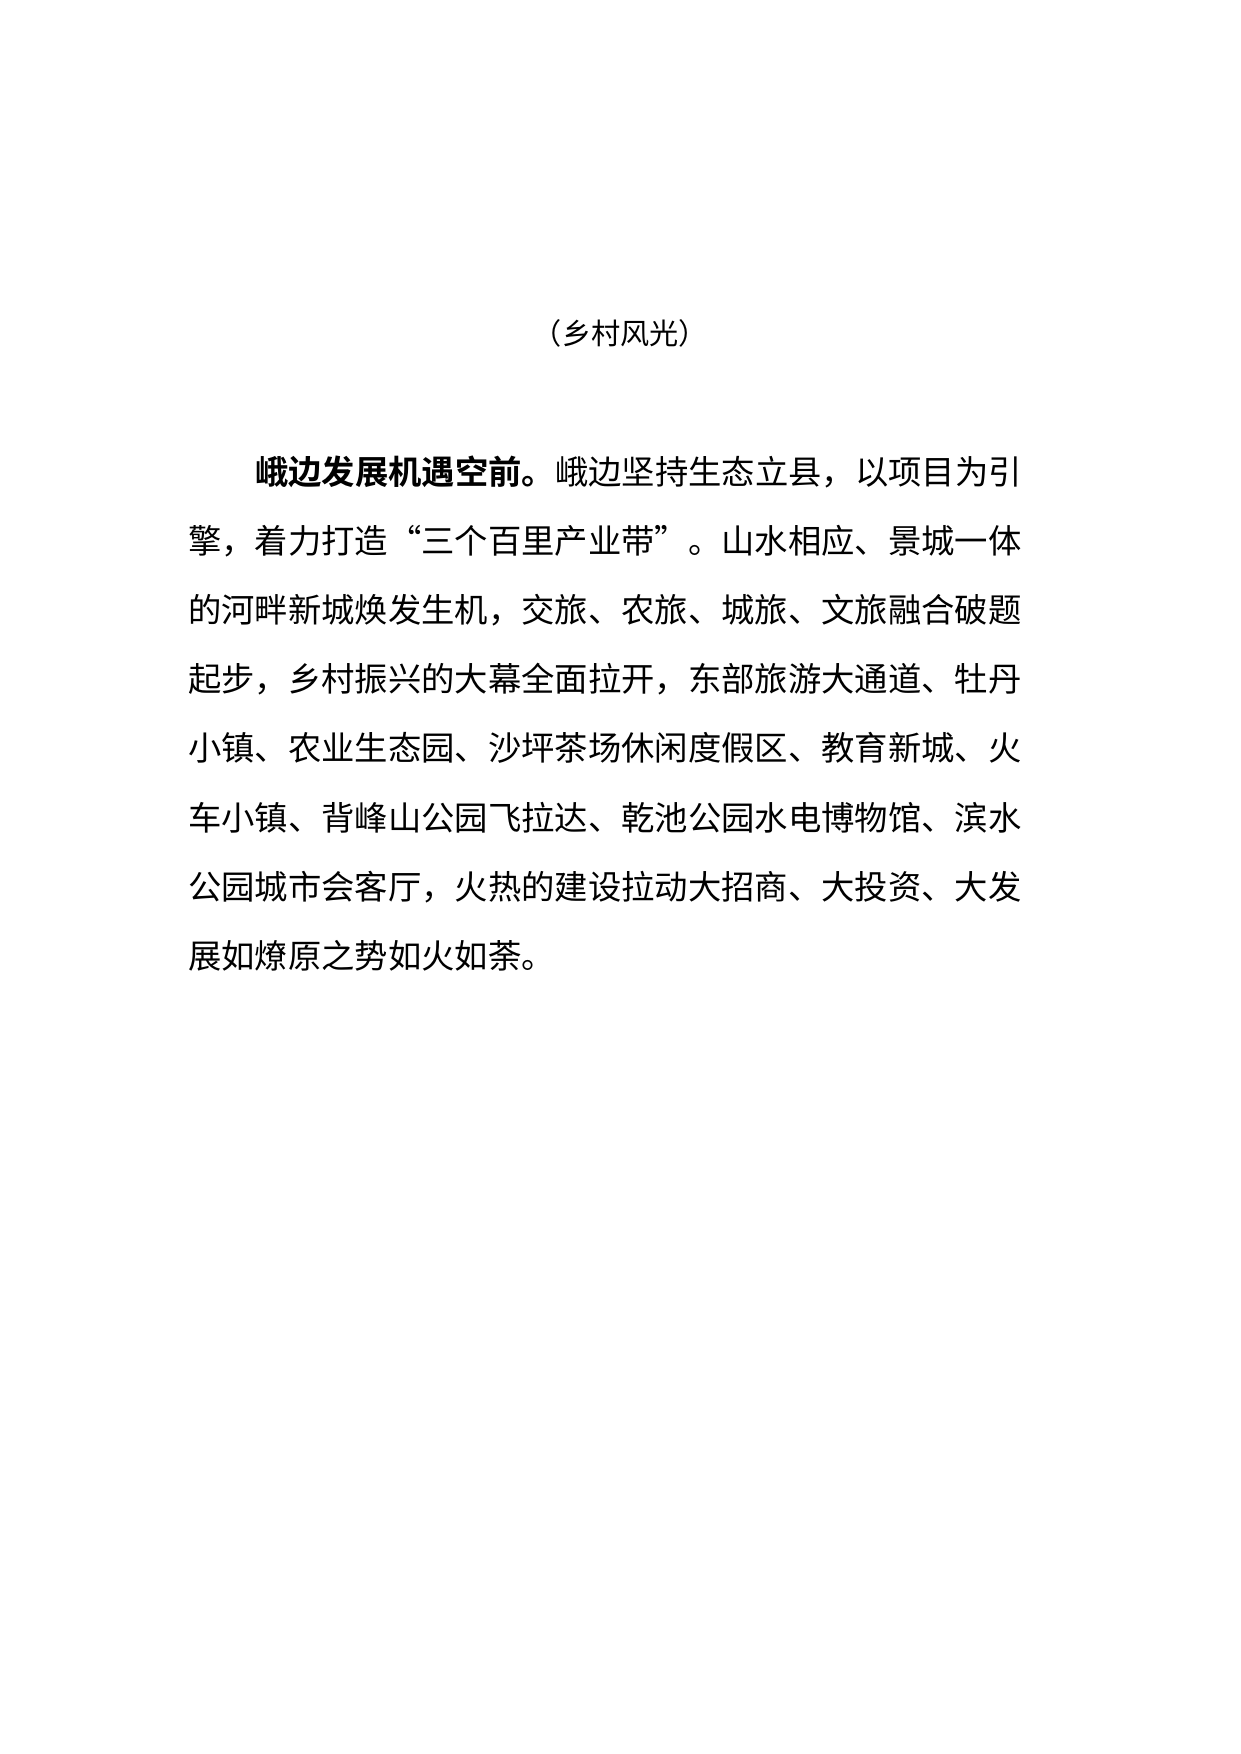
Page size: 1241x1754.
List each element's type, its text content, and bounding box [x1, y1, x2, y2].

text 峨边发展机遇空前。峨边坚持生态立县，以项目为引擎，着力打造“三个百里产业带”。山水相应、景城一体的河畔新城焕发生机，交旅、农旅、城旅、文旅融合破题起步，乡村振兴的大幕全面拉开，东部旅游大通道、牡丹小镇、农业生态园、沙坪茶场休闲度假区、教育新城、火车小镇、背峰山公园飞拉达、乾池公园水电博物馆、滨水公园城市会客厅，火热的建设拉动大招商、大投资、大发展如燎原之势如火如荼。 [188, 435, 1052, 988]
text （乡村风光） [188, 297, 1052, 366]
